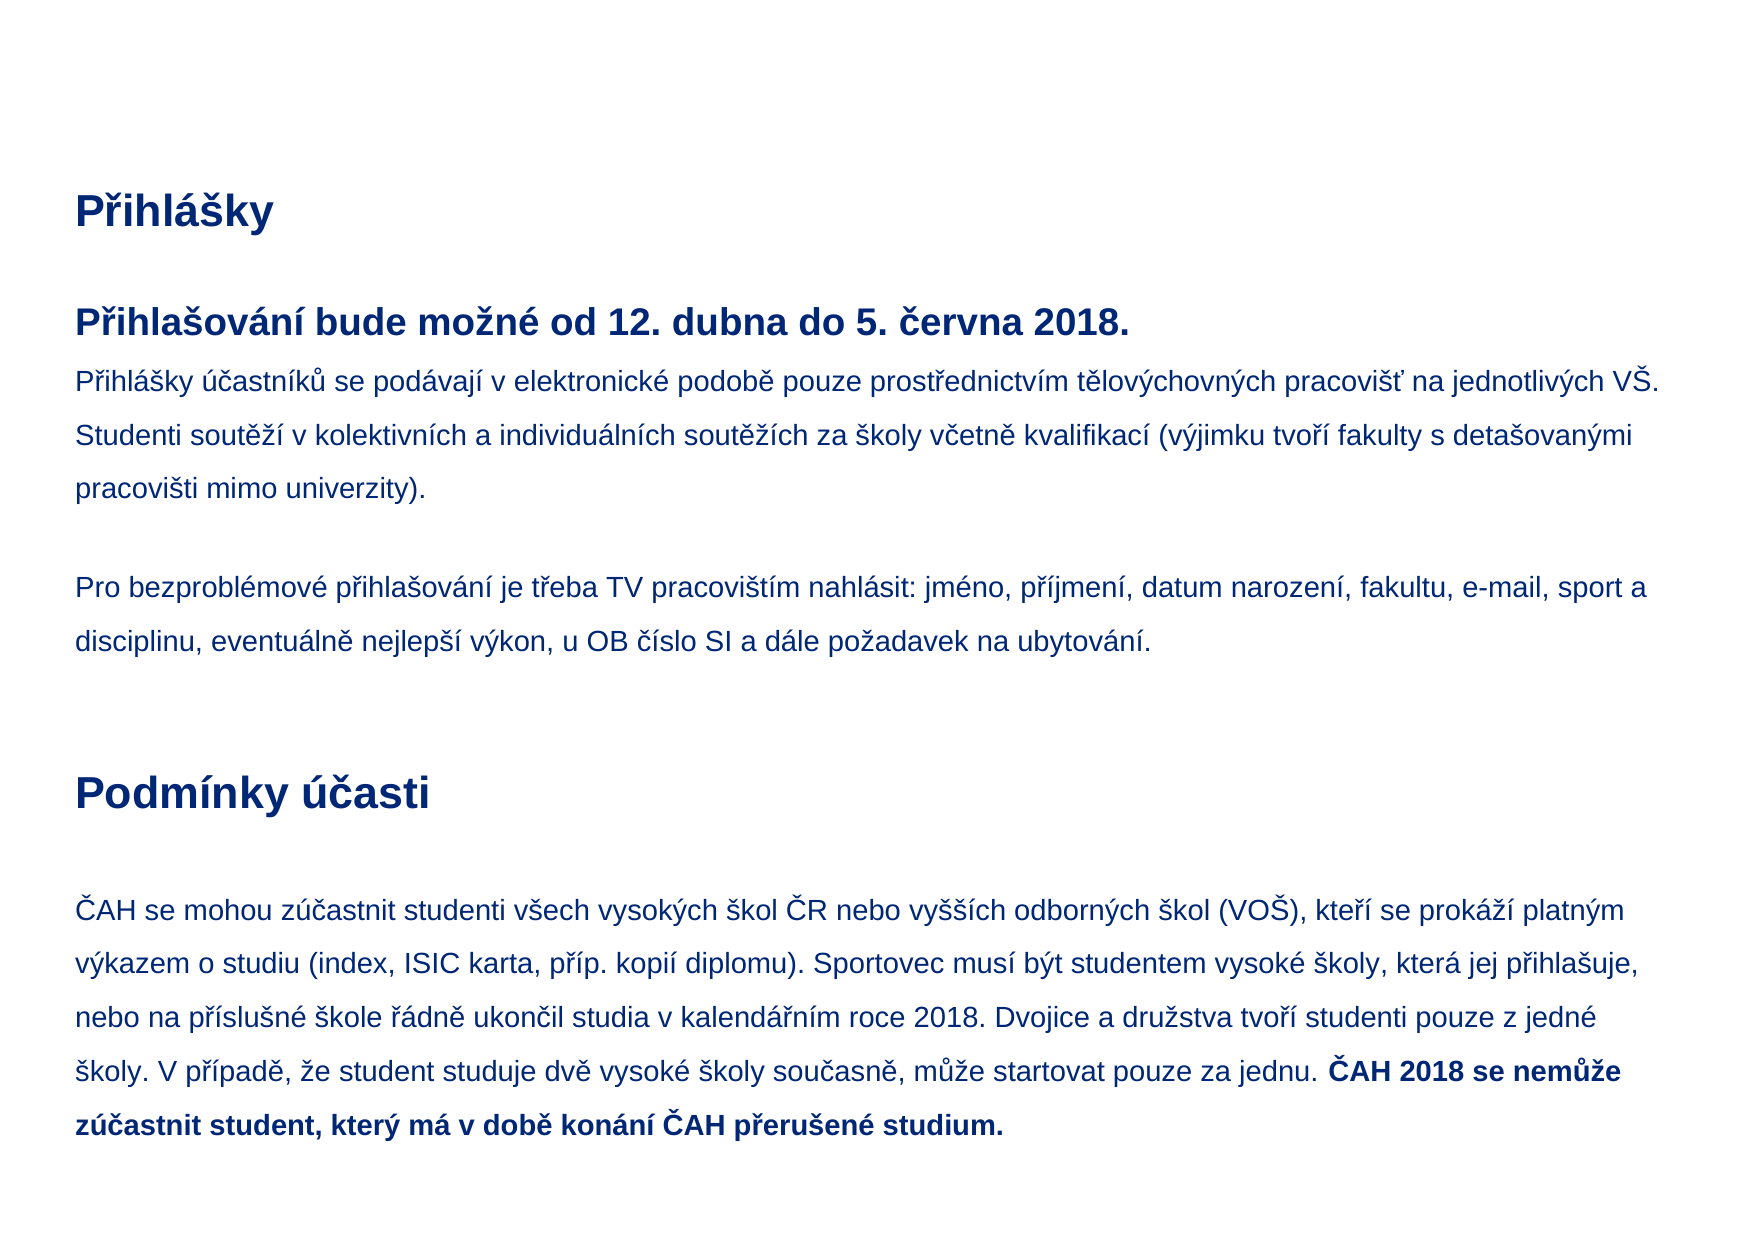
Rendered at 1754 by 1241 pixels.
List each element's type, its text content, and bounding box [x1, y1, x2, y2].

text Přihlašování bude možné od 12. dubna do 5. června 2018. Přihlášky účastníků se podávají v elektronické podobě pouze prostřednictvím tělovýchovných pracovišť na jednotlivých VŠ. Studenti soutěží v kolektivních a individuálních soutěžích za školy včetně kvalifikací (výjimku tvoří fakulty s detašovanými pracovišti mimo univerzity). [75, 290, 1679, 505]
text ČAH se mohou zúčastnit studenti všech vysokých škol ČR nebo vyšších odborných škol (VOŠ), kteří se prokáží platným výkazem o studiu (index, ISIC karta, příp. kopií diplomu). Sportovec musí být studentem vysoké školy, která jej přihlašuje, nebo na příslušné škole řádně ukončil studia v kalendářním roce 2018. Dvojice a družstva tvoří studenti pouze z jedné školy. V případě, že student studuje dvě vysoké školy současně, může startovat pouze za jednu. ČAH 2018 se nemůže zúčastnit student, který má v době konání ČAH přerušené studium. [75, 872, 1679, 1141]
text Podmínky účasti [75, 765, 1679, 818]
text Pro bezproblémové přihlašování je třeba TV pracovištím nahlásit: jméno, příjmení, datum narození, fakultu, e-mail, sport a disciplinu, eventuálně nejlepší výkon, u OB číslo SI a dále požadavek na ubytování. [75, 550, 1679, 657]
text Přihlášky [75, 182, 1679, 236]
